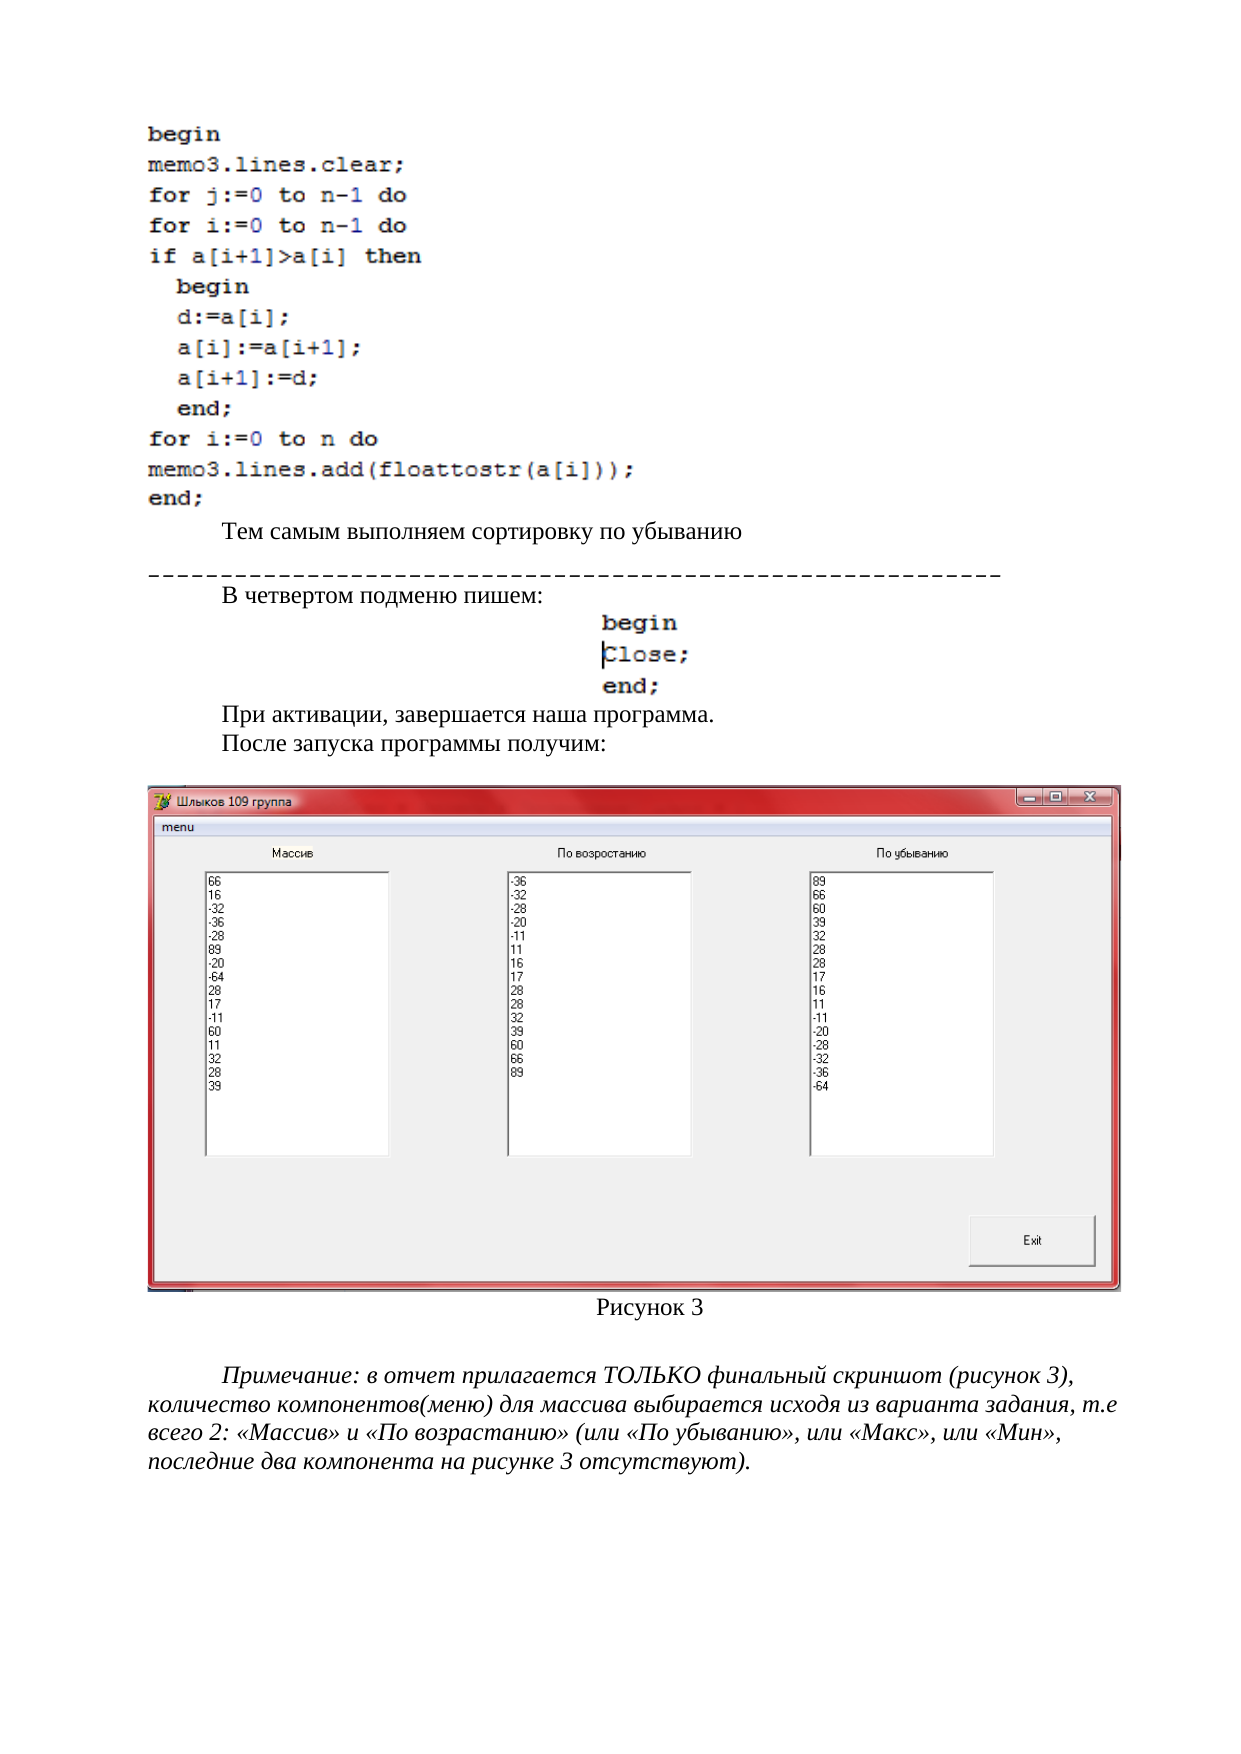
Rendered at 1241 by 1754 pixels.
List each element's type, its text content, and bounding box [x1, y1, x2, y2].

list ___________________________________________________________ [148, 545, 1152, 580]
picture [147, 118, 637, 516]
list В четвертом подменю пишем: [148, 580, 1152, 609]
picture [147, 785, 1122, 1292]
picture [601, 609, 698, 699]
list Тем самым выполняем сортировку по убыванию [148, 516, 1152, 545]
list После запуска программы получим: [148, 728, 1152, 757]
text Примечание: в отчет прилагается ТОЛЬКО финальный скриншот (рисунок 3), количество компонентов(меню) для массива выбирается исходя из варианта задания, т.е всего 2: «Массив» и «По возрастанию» (или «По убыванию», или «Макс», или «Мин», последние два компонента на рисунке 3 отсутствуют). [148, 1360, 1152, 1475]
list При активации, завершается наша программа. [148, 699, 1152, 728]
list Рисунок 3 [148, 1292, 1152, 1320]
